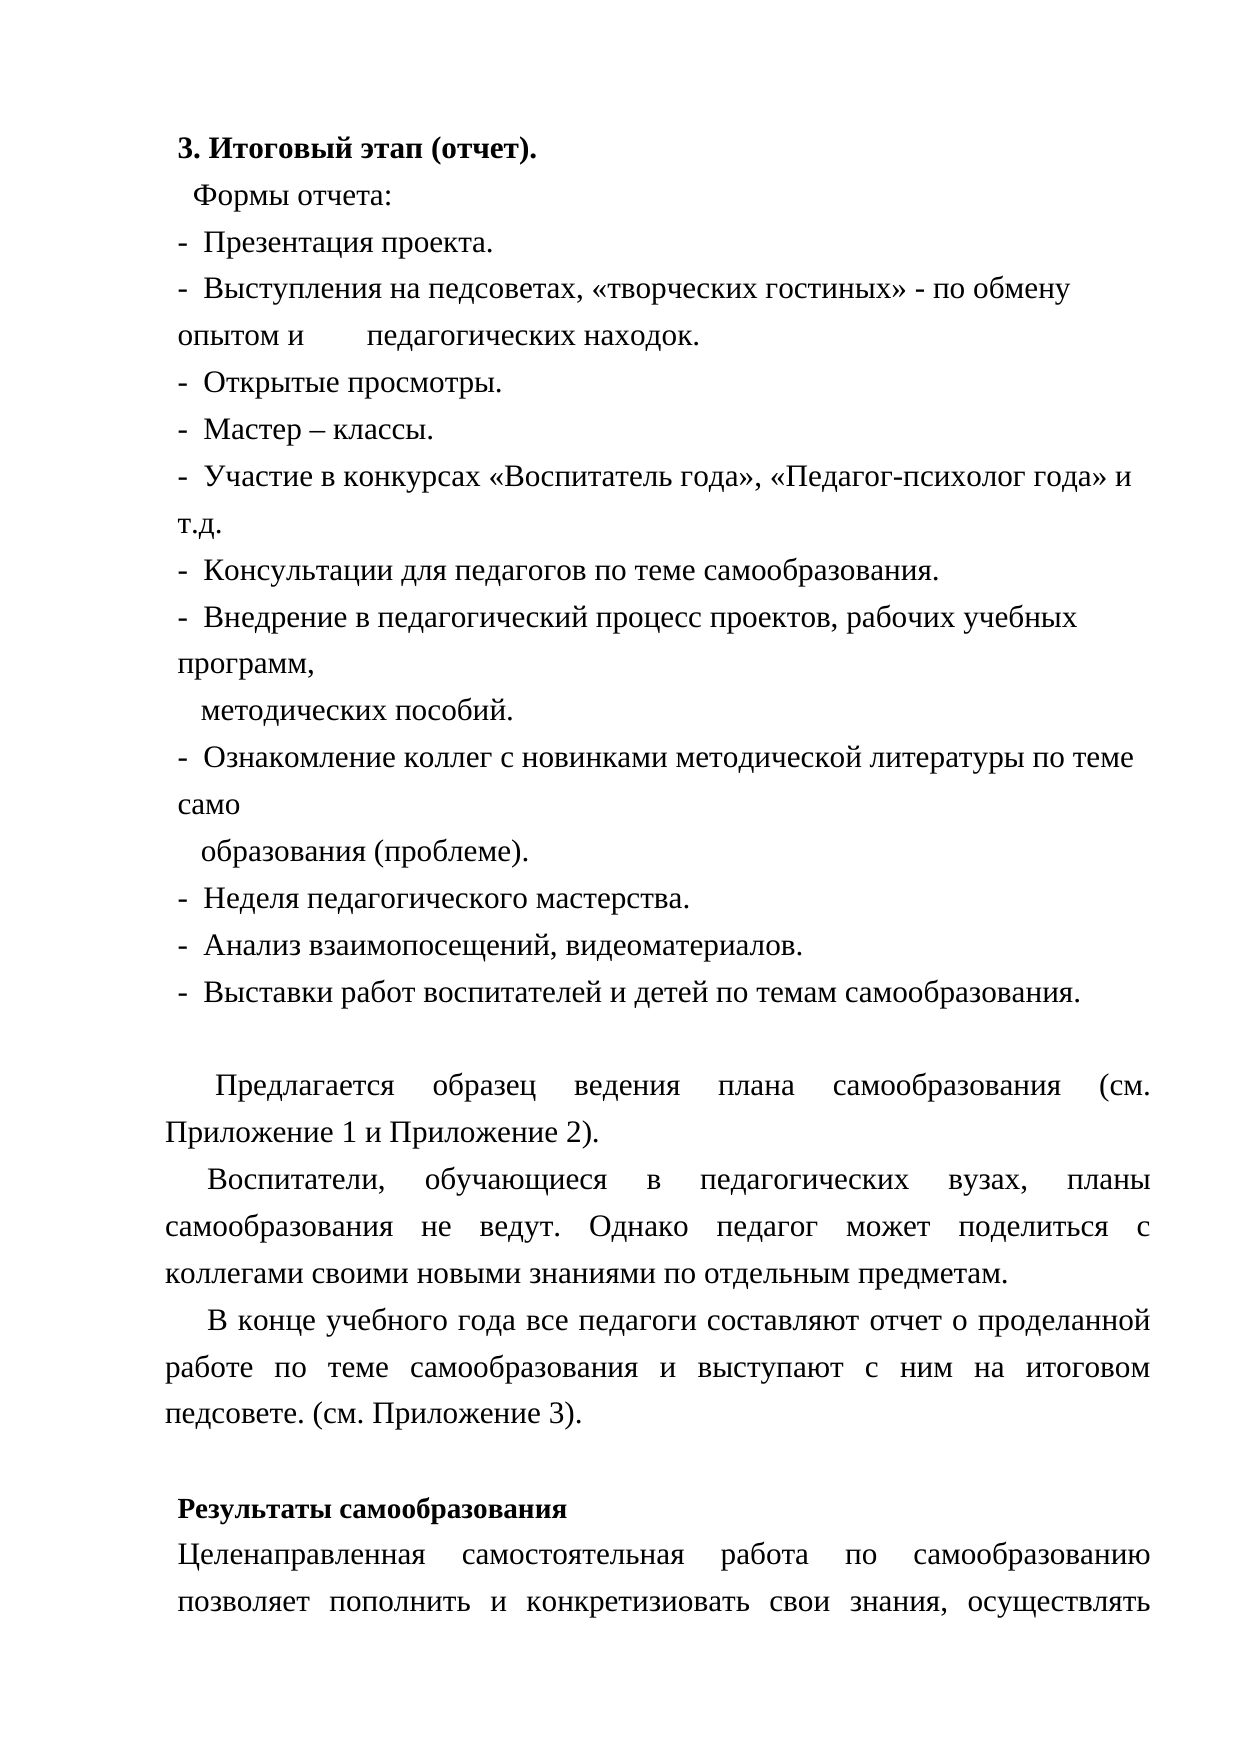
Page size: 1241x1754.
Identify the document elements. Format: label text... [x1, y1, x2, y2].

text - Открытые просмотры. [177, 352, 1152, 399]
text В конце учебного года все педагоги составляют отчет о проделанной работе по теме самообразования и выступают с ним на итоговом педсовете. (см. Приложение 3). [165, 1290, 1152, 1431]
text образования (проблеме). [177, 821, 1152, 868]
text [177, 1524, 1152, 1618]
text - Участие в конкурсах «Воспитатель года», «Педагог-психолог года» и т.д. [177, 446, 1152, 540]
text - Ознакомление коллег с новинками методической литературы по теме само [177, 727, 1152, 821]
text Предлагается образец ведения плана самообразования (см. Приложение 1 и Приложение 2). [165, 1056, 1152, 1149]
text - Анализ взаимопосещений, видеоматериалов. [177, 915, 1152, 962]
text - Выступления на педсоветах, «творческих гостиных» - по обмену опытом и педагогических находок. [177, 259, 1152, 352]
text - Консультации для педагогов по теме самообразования. [177, 540, 1152, 587]
text - Внедрение в педагогический процесс проектов, рабочих учебных программ, [177, 587, 1152, 681]
text Результаты самообразования [177, 1477, 1152, 1524]
text - Презентация проекта. [177, 212, 1152, 259]
text Воспитатели, обучающиеся в педагогических вузах, планы самообразования не ведут. Однако педагог может поделиться с коллегами своими новыми знаниями по отдельным предметам. [165, 1149, 1152, 1290]
text 3. Итоговый этап (отчет). [177, 118, 1152, 165]
text Формы отчета: [177, 165, 1152, 212]
text - Выставки работ воспитателей и детей по темам самообразования. [177, 962, 1152, 1009]
text методических пособий. [177, 681, 1152, 727]
text - Мастер – классы. [177, 399, 1152, 446]
text - Неделя педагогического мастерства. [177, 868, 1152, 915]
